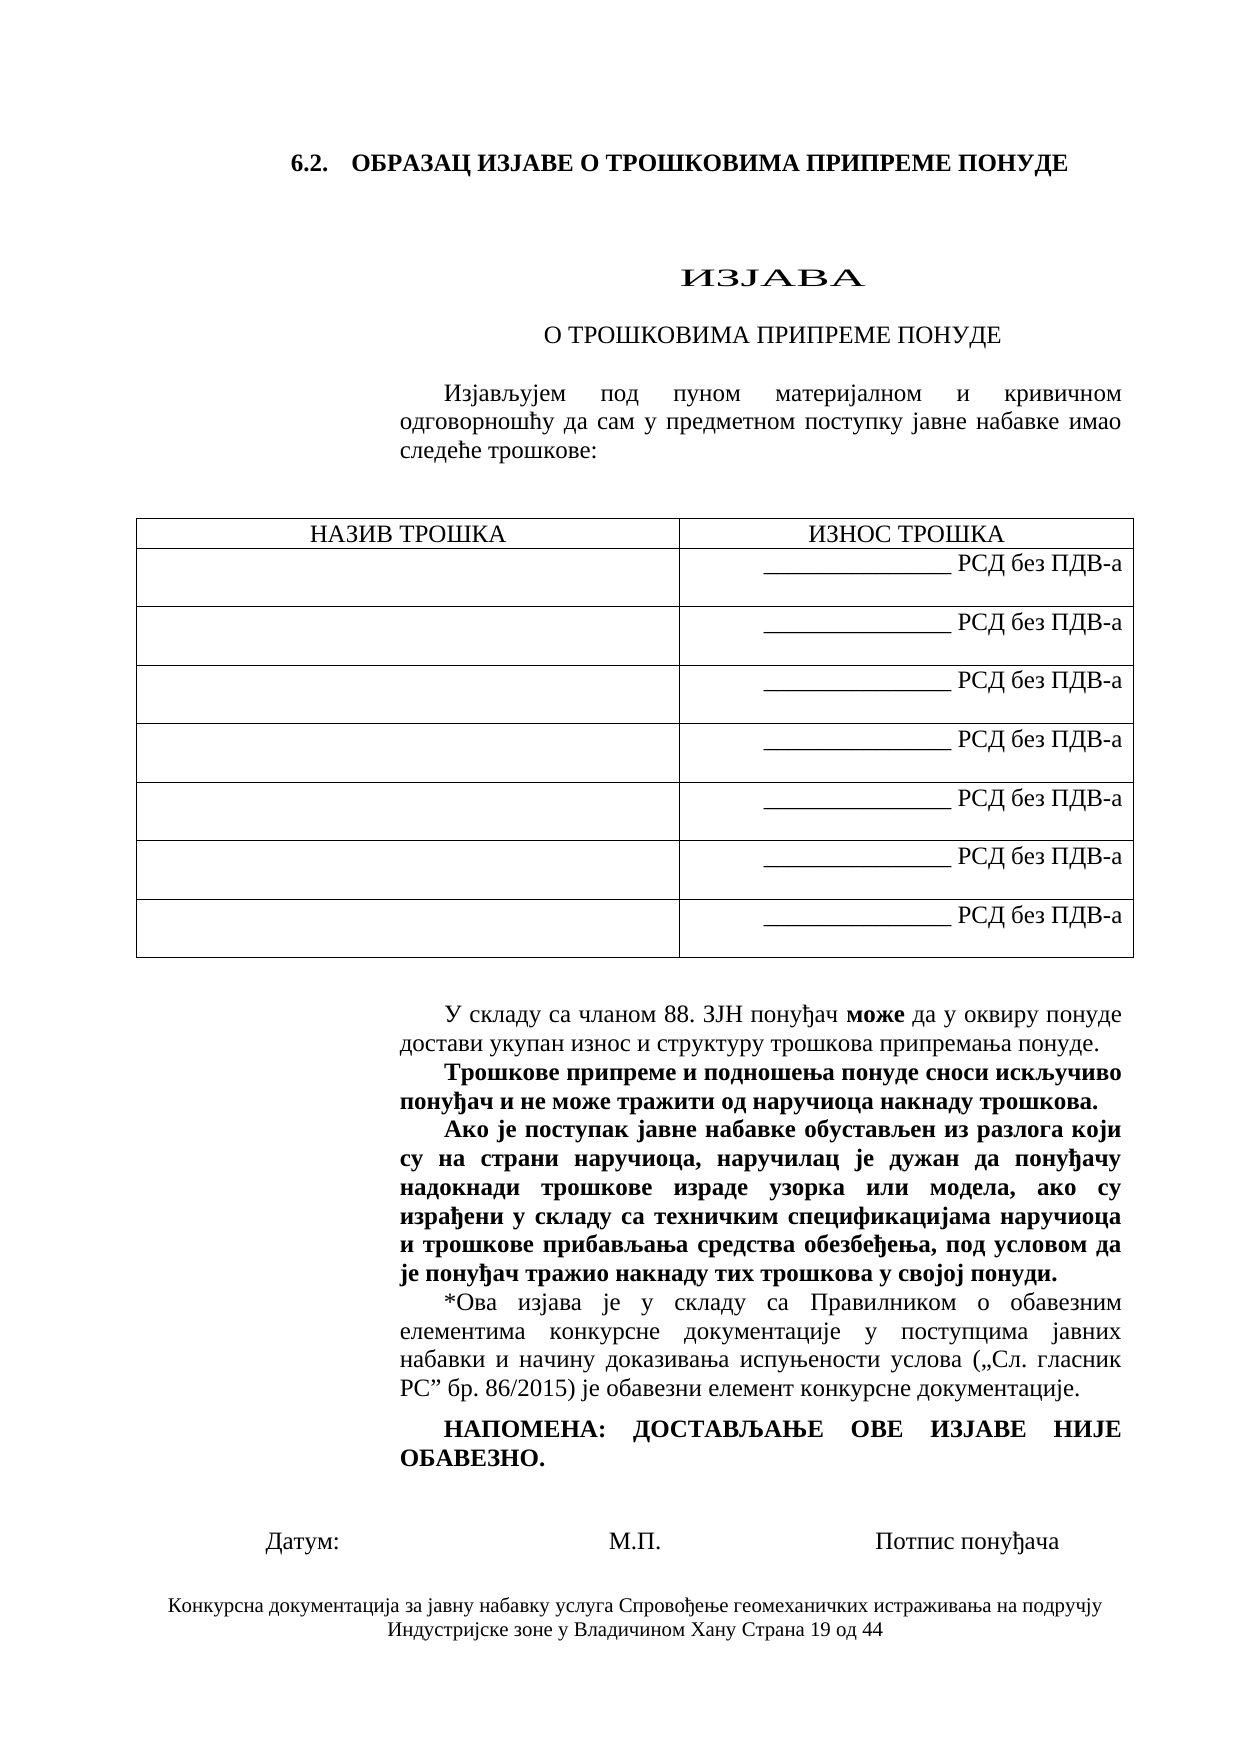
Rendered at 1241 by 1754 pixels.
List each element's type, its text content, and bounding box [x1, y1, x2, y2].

table_cell [137, 900, 679, 957]
table_cell [137, 724, 679, 782]
table_cell [137, 607, 679, 664]
table_cell [137, 666, 679, 723]
table_header Потпис понуђача [801, 1526, 1133, 1567]
table_cell _______________ РСД без ПДВ-а [680, 549, 1133, 606]
table_cell _______________ РСД без ПДВ-а [680, 724, 1133, 782]
text У складу са чланом 88. ЗЈН понуђач може да у оквиру понуде достави укупан износ и структуру трошкова припремања понуде. [399, 999, 1122, 1057]
table_cell [137, 783, 679, 840]
text НАПОМЕНА: ДОСТАВЉАЊЕ ОВЕ ИЗЈАВЕ НИЈЕ ОБАВЕЗНО. [399, 1414, 1122, 1472]
table_header М.П. [469, 1526, 801, 1567]
text *Ова изјава је у складу са Правилником о обавезним елементима конкурсне документације у поступцима јавних набавки и начину доказивања испуњености услова („Сл. гласник РС” бр. 86/2015) je обавезни елемент конкурсне документације. [399, 1287, 1122, 1402]
table_header ИЗНОС ТРОШКА [680, 519, 1133, 547]
table_cell _______________ РСД без ПДВ-а [680, 900, 1133, 957]
text Трошкове припреме и подношења понуде сноси искључиво понуђач и не може тражити од наручиоца накнаду трошкова. [399, 1057, 1122, 1114]
table_cell _______________ РСД без ПДВ-а [680, 666, 1133, 723]
table_header НАЗИВ ТРОШКА [137, 519, 679, 547]
text Ако је поступак јавне набавке обустављен из разлога који су на страни наручиоца, наручилац је дужан да понуђачу надокнади трошкове израде узорка или модела, ако су израђени у складу са техничким спецификацијама наручиоца и трошкове прибављања средства обезбеђења, под условом да је понуђач тражио накнаду тих трошкова у својој понуди. [399, 1114, 1122, 1287]
table_cell _______________ РСД без ПДВ-а [680, 841, 1133, 899]
text Изјављујем под пуном материјалном и кривичном одговорношћу да сам у предметном поступку јавне набавке имао следеће трошкове: [399, 378, 1122, 464]
text ИЗЈАВА [399, 263, 1122, 291]
table_cell [137, 841, 679, 899]
table_header Датум: [136, 1526, 469, 1567]
table_cell _______________ РСД без ПДВ-а [680, 783, 1133, 840]
text О ТРОШКОВИМА ПРИПРЕМЕ ПОНУДЕ [399, 320, 1122, 349]
table_cell _______________ РСД без ПДВ-а [680, 607, 1133, 664]
subtitle ОБРАЗАЦ ИЗЈАВЕ О ТРОШКОВИМА ПРИПРЕМЕ ПОНУДЕ [237, 148, 1122, 176]
table_cell [137, 549, 679, 606]
